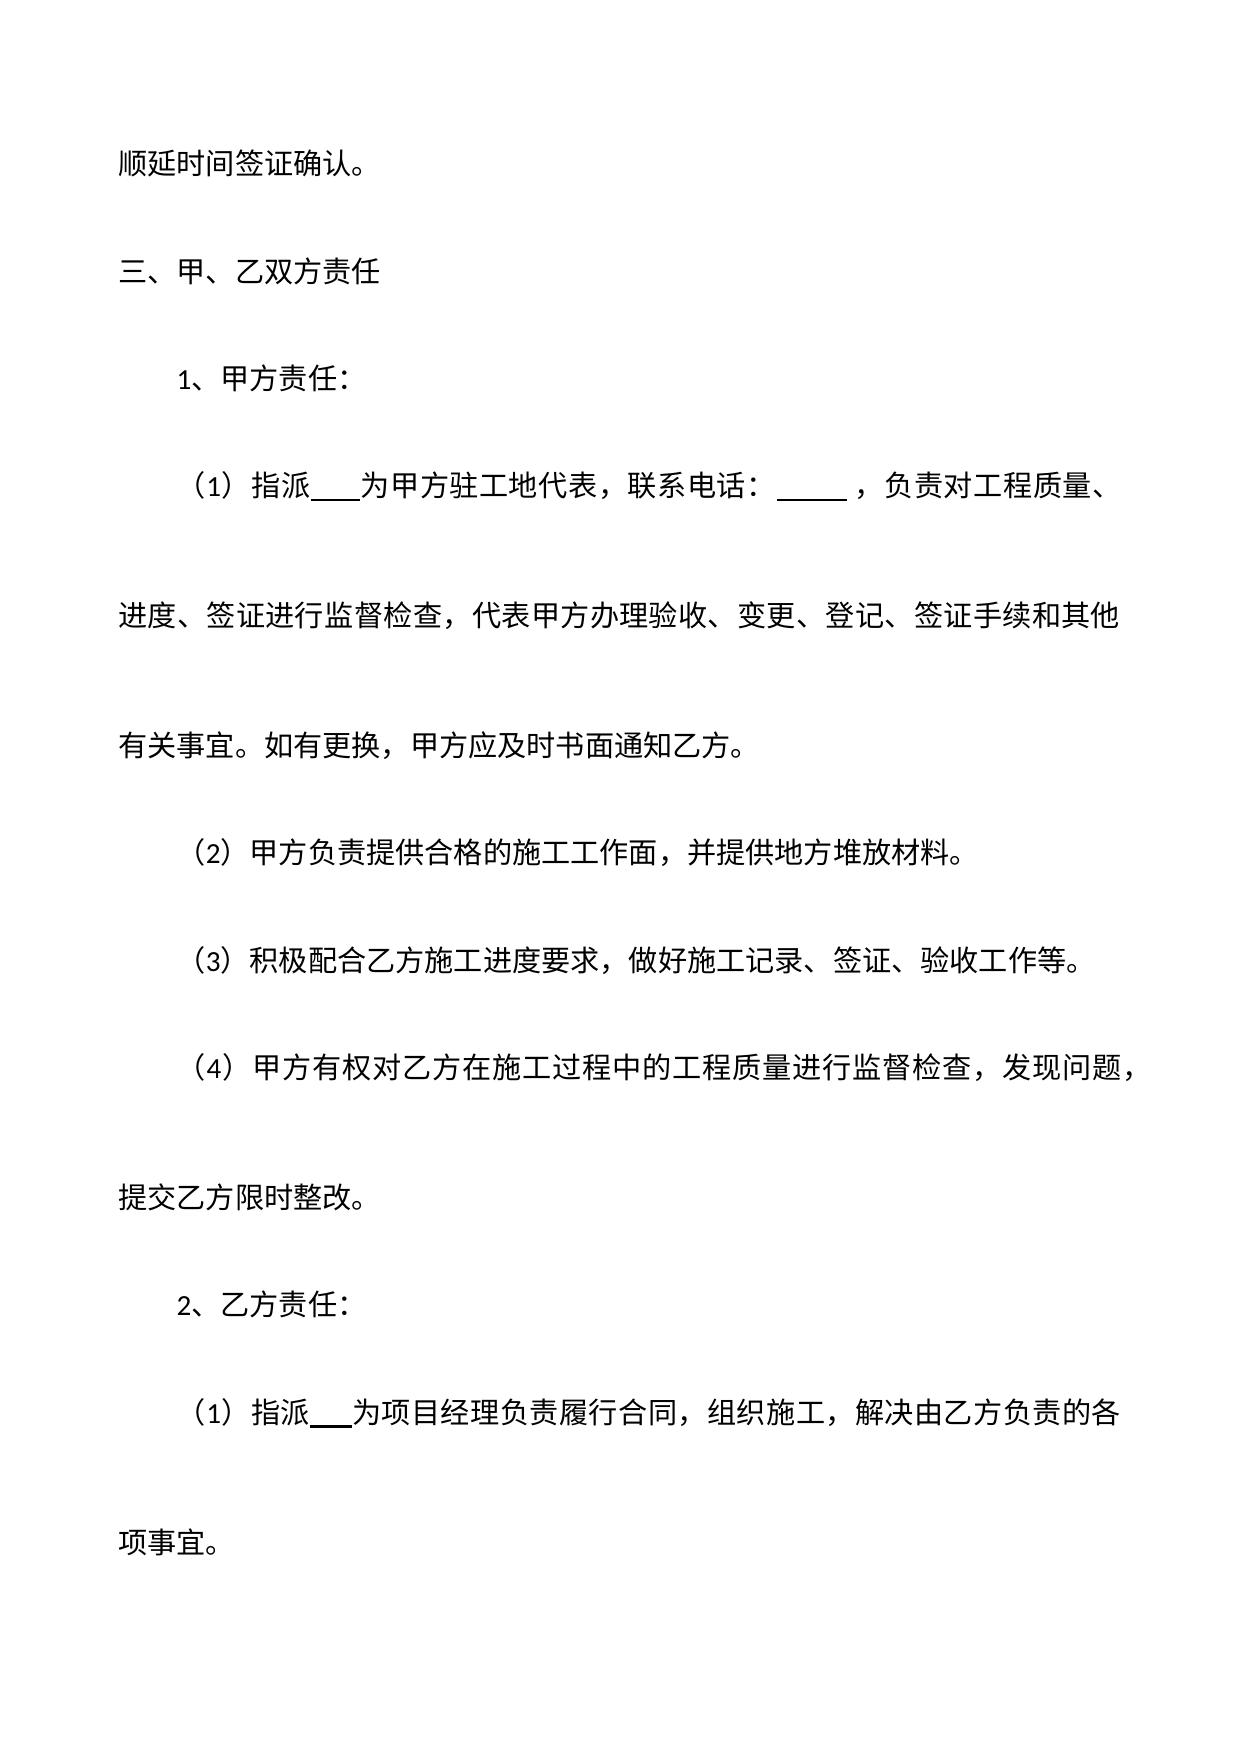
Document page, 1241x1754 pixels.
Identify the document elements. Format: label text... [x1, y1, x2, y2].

text （1）指派 为甲方驻工地代表，联系电话： ，负责对工程质量、进度、签证进行监督检查，代表甲方办理验收、变更、登记、签证手续和其他有关事宜。如有更换，甲方应及时书面通知乙方。 [118, 451, 1122, 776]
text （1）指派 为项目经理负责履行合同，组织施工，解决由乙方负责的各项事宜。 [118, 1378, 1122, 1573]
text （2）甲方负责提供合格的施工工作面，并提供地方堆放材料。 [118, 819, 1122, 884]
text 三、甲、乙双方责任 [118, 237, 1122, 302]
text 2、乙方责任： [118, 1271, 1122, 1336]
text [118, 129, 1122, 194]
text （4）甲方有权对乙方在施工过程中的工程质量进行监督检查，发现问题，提交乙方限时整改。 [118, 1033, 1122, 1228]
text （3）积极配合乙方施工进度要求，做好施工记录、签证、验收工作等。 [118, 926, 1122, 991]
text 1、甲方责任： [118, 344, 1122, 409]
